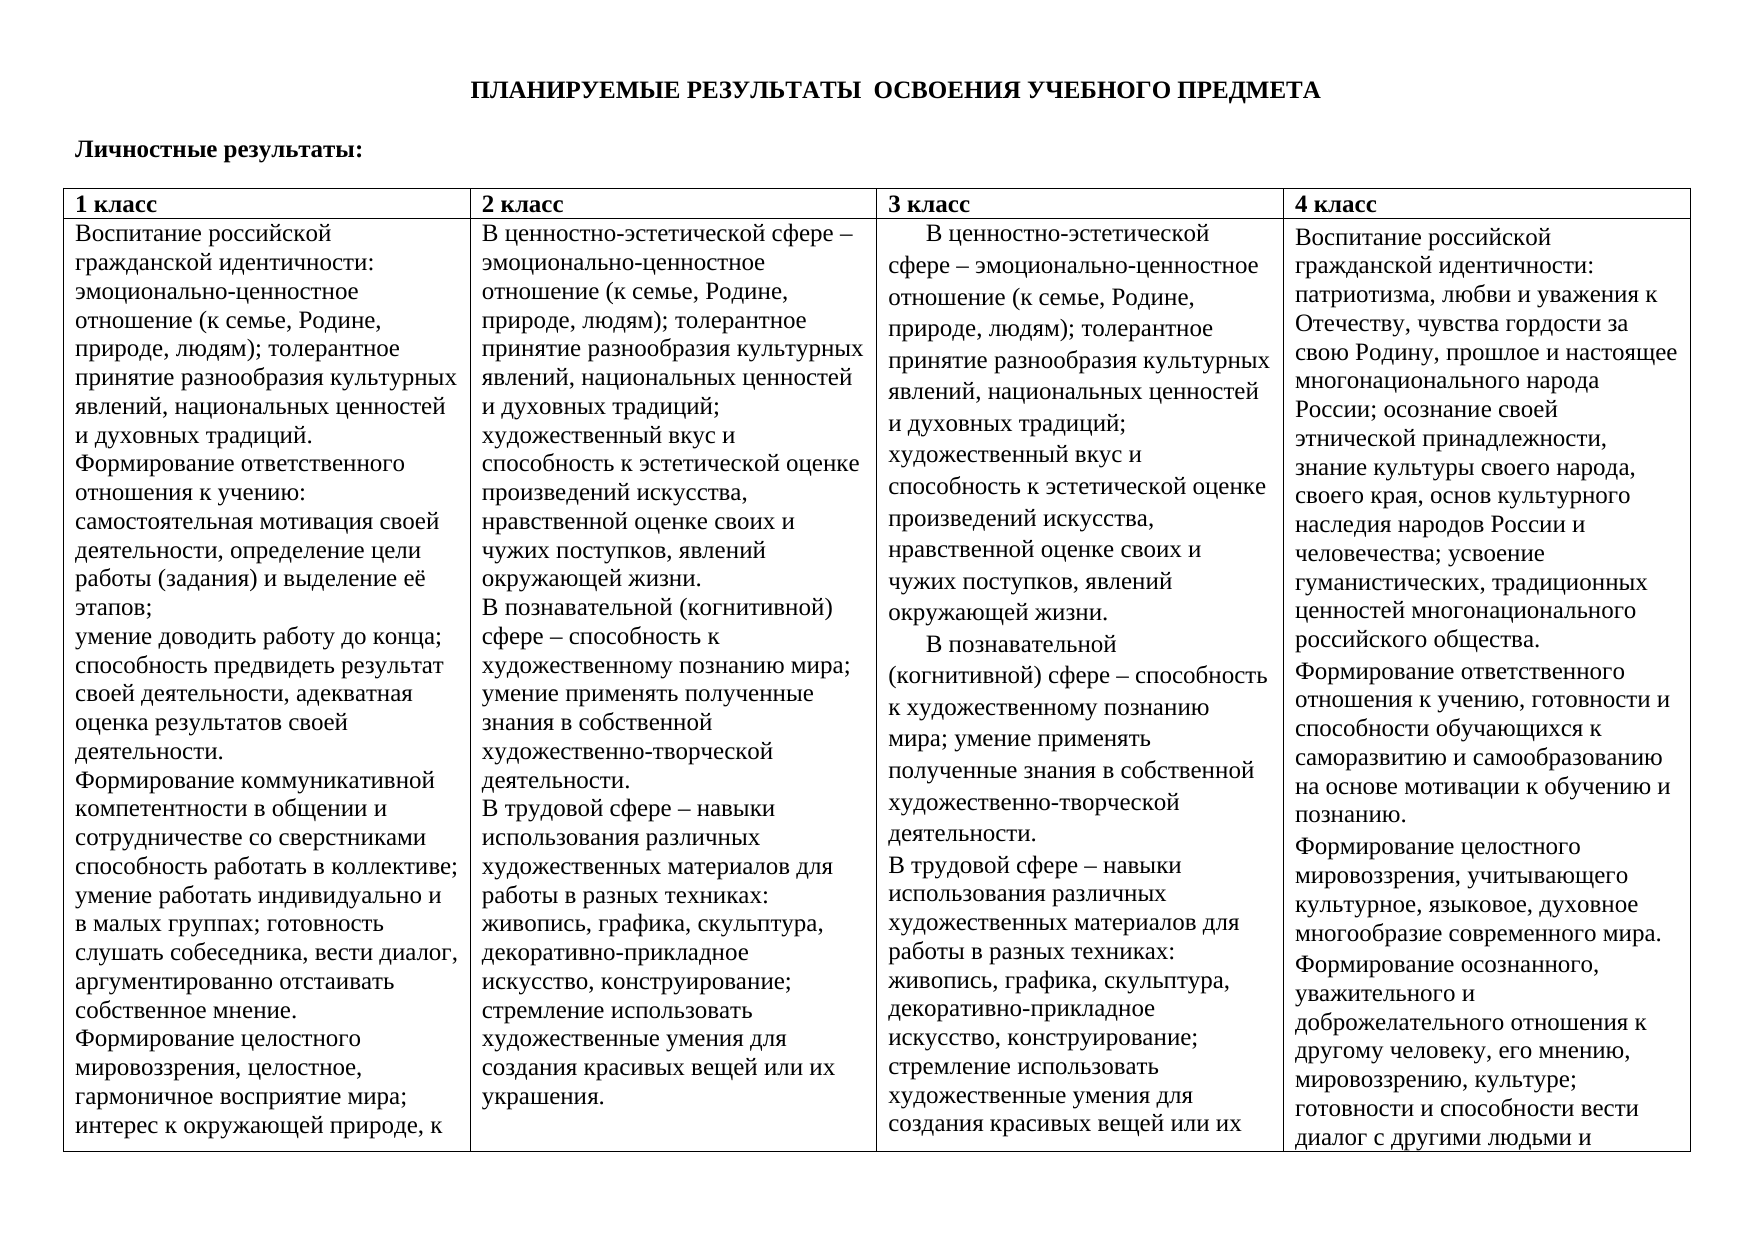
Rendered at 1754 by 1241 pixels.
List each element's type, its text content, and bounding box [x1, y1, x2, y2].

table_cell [877, 219, 1283, 1151]
table_header 2 класс [471, 189, 876, 217]
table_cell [471, 219, 876, 1151]
text ПЛАНИРУЕМЫЕ РЕЗУЛЬТАТЫ ОСВОЕНИЯ УЧЕБНОГО ПРЕДМЕТА [75, 75, 1679, 104]
table_header 3 класс [877, 189, 1283, 217]
table_header 1 класс [64, 189, 470, 217]
text Личностные результаты: [75, 134, 1679, 163]
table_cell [1284, 219, 1690, 1151]
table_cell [64, 219, 470, 1151]
table_header 4 класс [1284, 189, 1690, 217]
